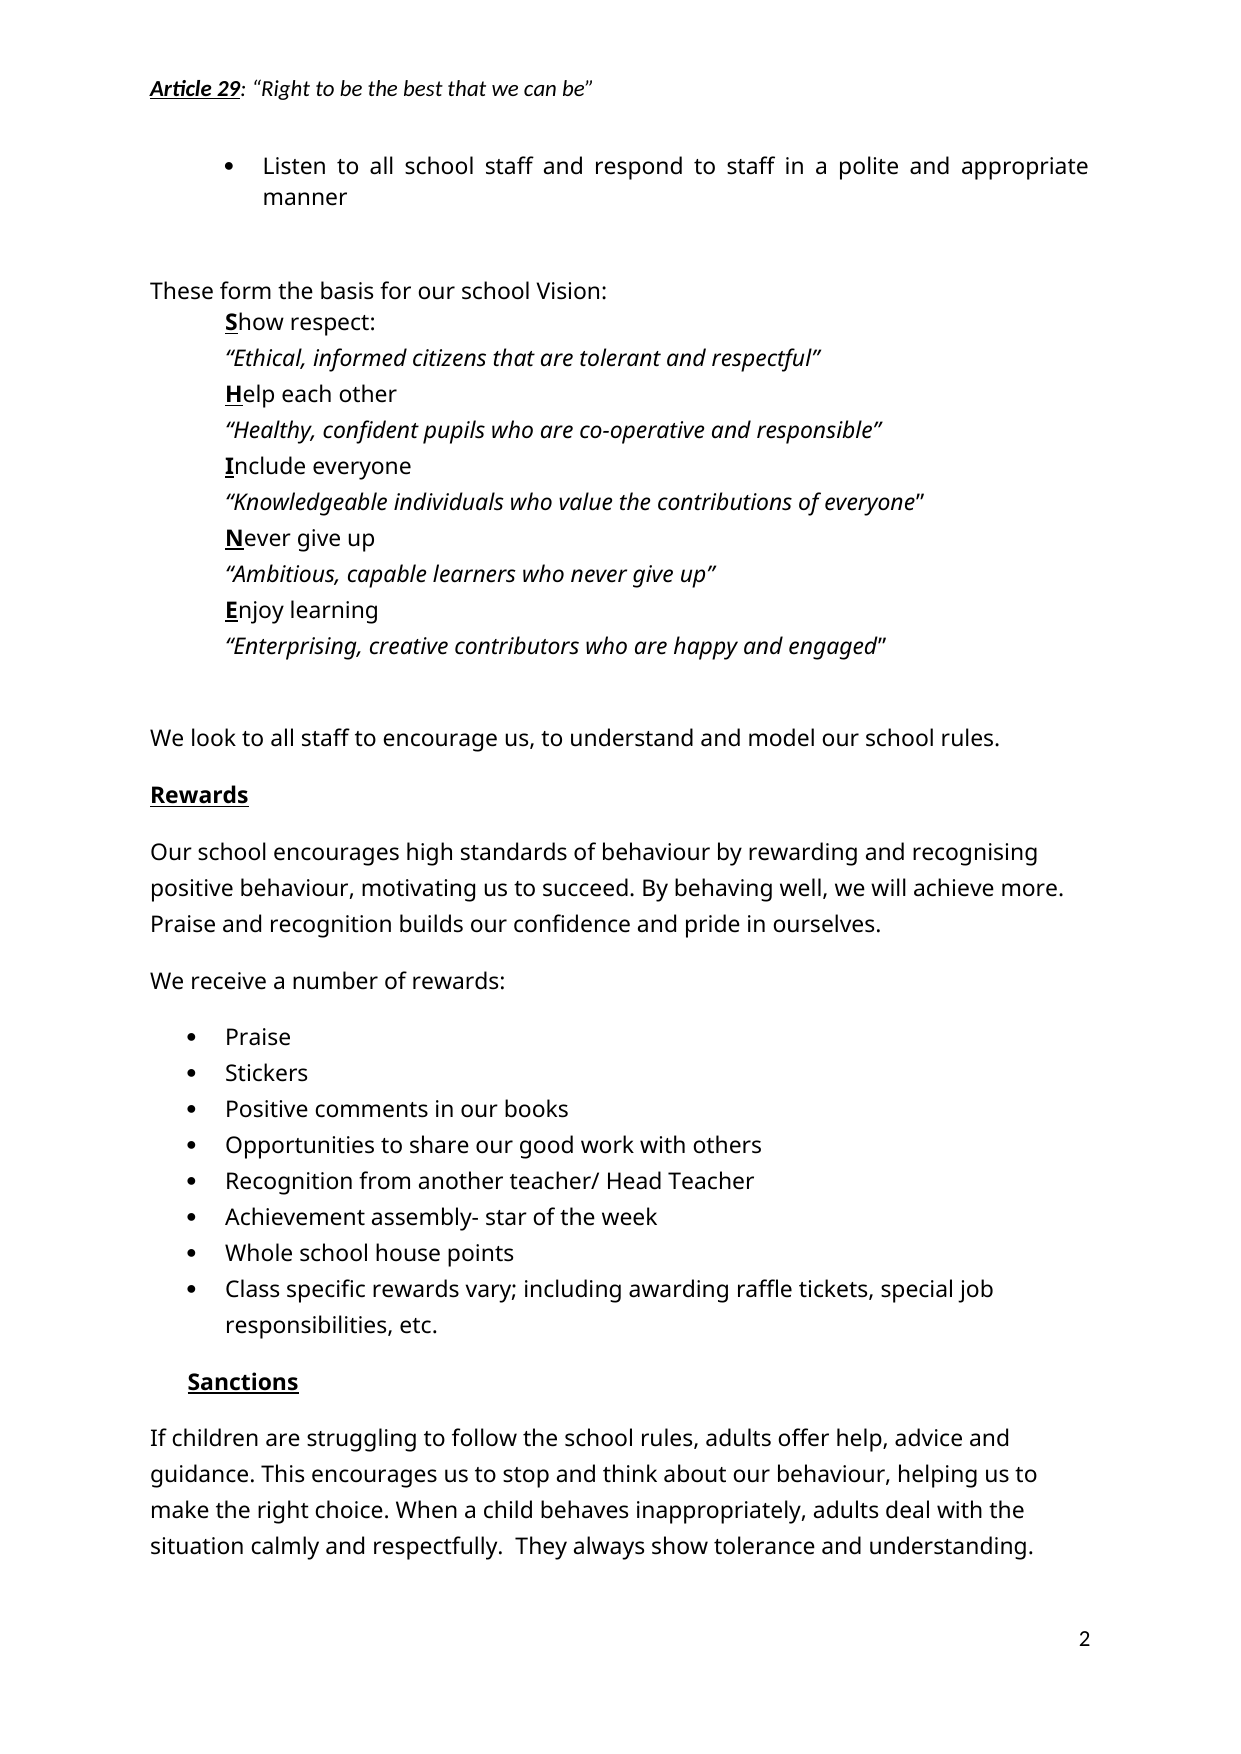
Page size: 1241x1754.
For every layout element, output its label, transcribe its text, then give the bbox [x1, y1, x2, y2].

list Class specific rewards vary; including awarding raffle tickets, special job responsibilities, etc. [187, 1273, 1090, 1340]
list Show respect: [225, 306, 1090, 337]
list Whole school house points [187, 1237, 1090, 1268]
list “Ambitious, capable learners who never give up” [225, 558, 1090, 589]
list Help each other [225, 378, 1090, 409]
list Praise [187, 1021, 1090, 1053]
list Stickers [187, 1057, 1090, 1088]
list Never give up [225, 522, 1090, 553]
text Our school encourages high standards of behaviour by rewarding and recognising positive behaviour, motivating us to succeed. By behaving well, we will achieve more. Praise and recognition builds our confidence and pride in ourselves. [150, 836, 1090, 939]
list Listen to all school staff and respond to staff in a polite and appropriate manner [225, 150, 1090, 212]
text We look to all staff to encourage us, to understand and model our school rules. [150, 722, 1090, 754]
list Enjoy learning [225, 594, 1090, 625]
list Opportunities to share our good work with others [187, 1129, 1090, 1160]
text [150, 1422, 1090, 1561]
list Include everyone [225, 450, 1090, 481]
list “Ethical, informed citizens that are tolerant and respectful” [225, 342, 1090, 373]
text Sanctions [187, 1366, 1090, 1397]
text We receive a number of rewards: [150, 964, 1090, 996]
text Rewards [150, 779, 1090, 810]
list Recognition from another teacher/ Head Teacher [187, 1165, 1090, 1196]
list “Enterprising, creative contributors who are happy and engaged” [225, 630, 1090, 661]
list “Knowledgeable individuals who value the contributions of everyone” [225, 486, 1090, 517]
list Positive comments in our books [187, 1093, 1090, 1124]
text These form the basis for our school Vision: [150, 275, 1090, 306]
list “Healthy, confident pupils who are co-operative and responsible” [225, 414, 1090, 445]
list Achievement assembly- star of the week [187, 1201, 1090, 1232]
